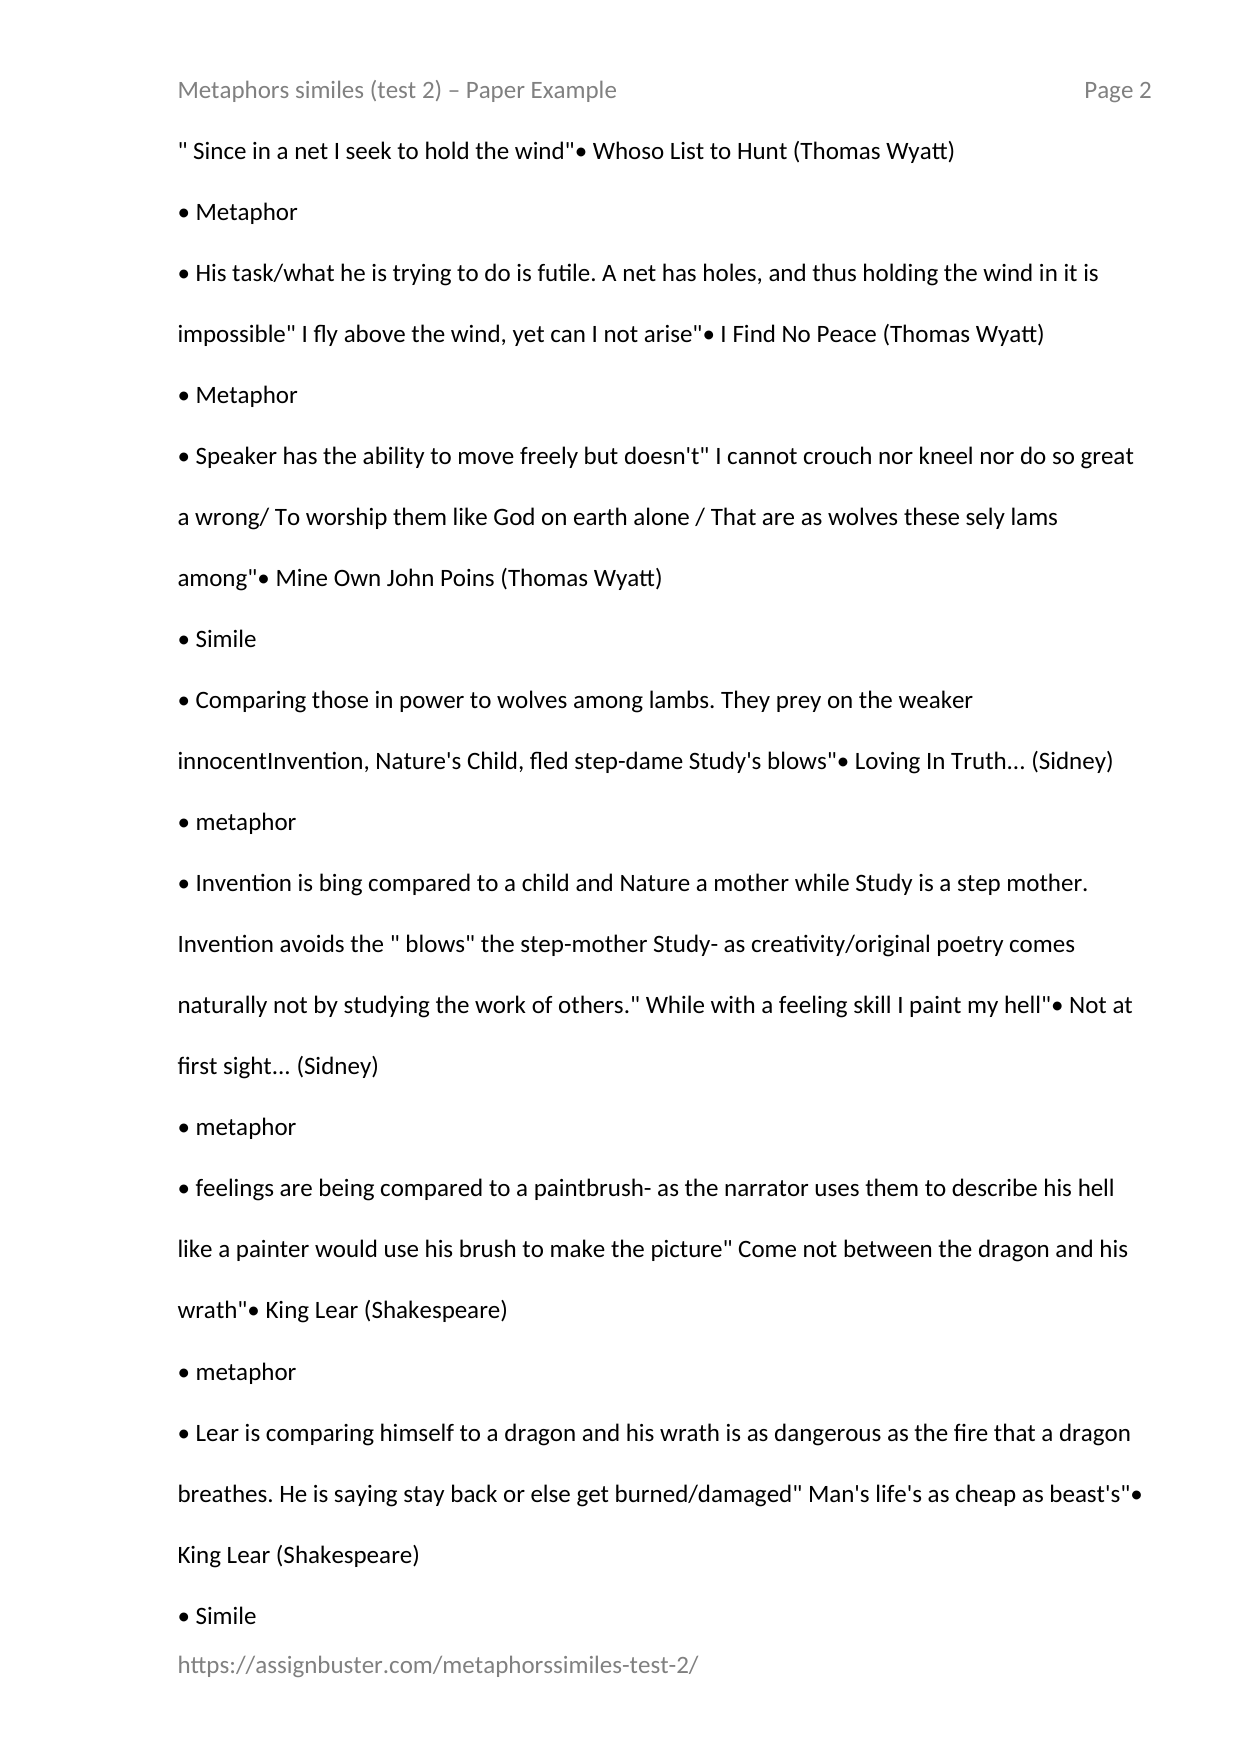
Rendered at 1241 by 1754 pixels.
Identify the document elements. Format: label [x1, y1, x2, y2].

text [177, 135, 1152, 1630]
